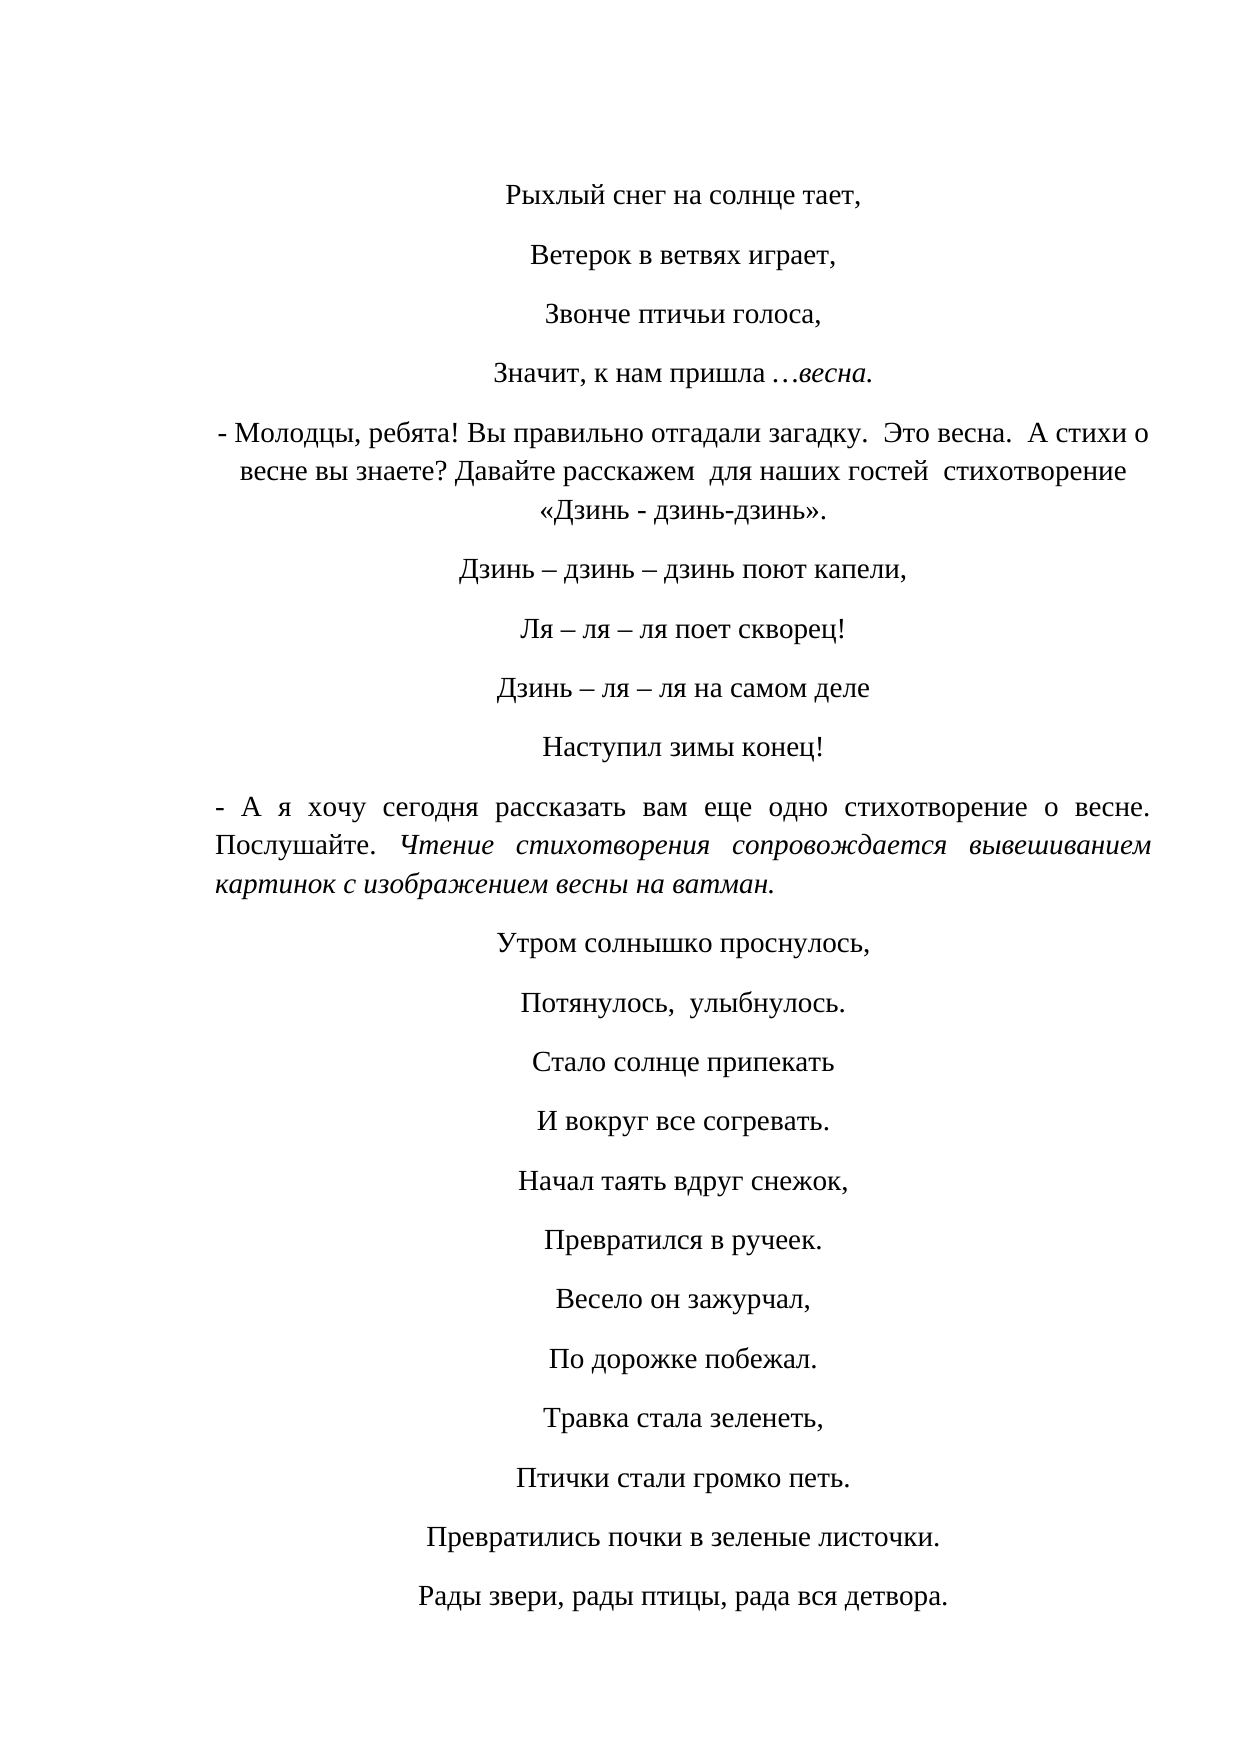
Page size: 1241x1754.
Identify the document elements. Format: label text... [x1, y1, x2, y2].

text Рыхлый снег на солнце тает, [215, 177, 1152, 211]
text Превратились почки в зеленые листочки. [215, 1519, 1152, 1553]
text По дорожке побежал. [215, 1341, 1152, 1374]
text Стало солнце припекать [215, 1044, 1152, 1078]
text Ля – ля – ля поет скворец! [215, 611, 1152, 644]
text Ветерок в ветвях играет, [215, 237, 1152, 270]
text Дзинь – ля – ля на самом деле [215, 670, 1152, 704]
text И вокруг все согревать. [215, 1103, 1152, 1137]
text Потянулось, улыбнулось. [215, 985, 1152, 1018]
text Начал таять вдруг снежок, [215, 1163, 1152, 1196]
text Рады звери, рады птицы, рада вся детвора. [215, 1578, 1152, 1612]
text Звонче птичьи голоса, [215, 296, 1152, 330]
text Наступил зимы конец! [215, 729, 1152, 763]
text Превратился в ручеек. [215, 1222, 1152, 1256]
text Весело он зажурчал, [215, 1282, 1152, 1315]
text - А я хочу сегодня рассказать вам еще одно стихотворение о весне. Послушайте. Чтение стихотворения сопровождается вывешиванием картинок с изображением весны на ватман. [215, 789, 1152, 899]
text Значит, к нам пришла …весна. [215, 356, 1152, 389]
text Дзинь – дзинь – дзинь поют капели, [215, 551, 1152, 585]
text Утром солнышко проснулось, [215, 925, 1152, 959]
text Травка стала зеленеть, [215, 1400, 1152, 1434]
text - Молодцы, ребята! Вы правильно отгадали загадку. Это весна. А стихи о весне вы знаете? Давайте расскажем для наших гостей стихотворение «Дзинь - дзинь-дзинь». [215, 415, 1152, 526]
text Птички стали громко петь. [215, 1460, 1152, 1493]
